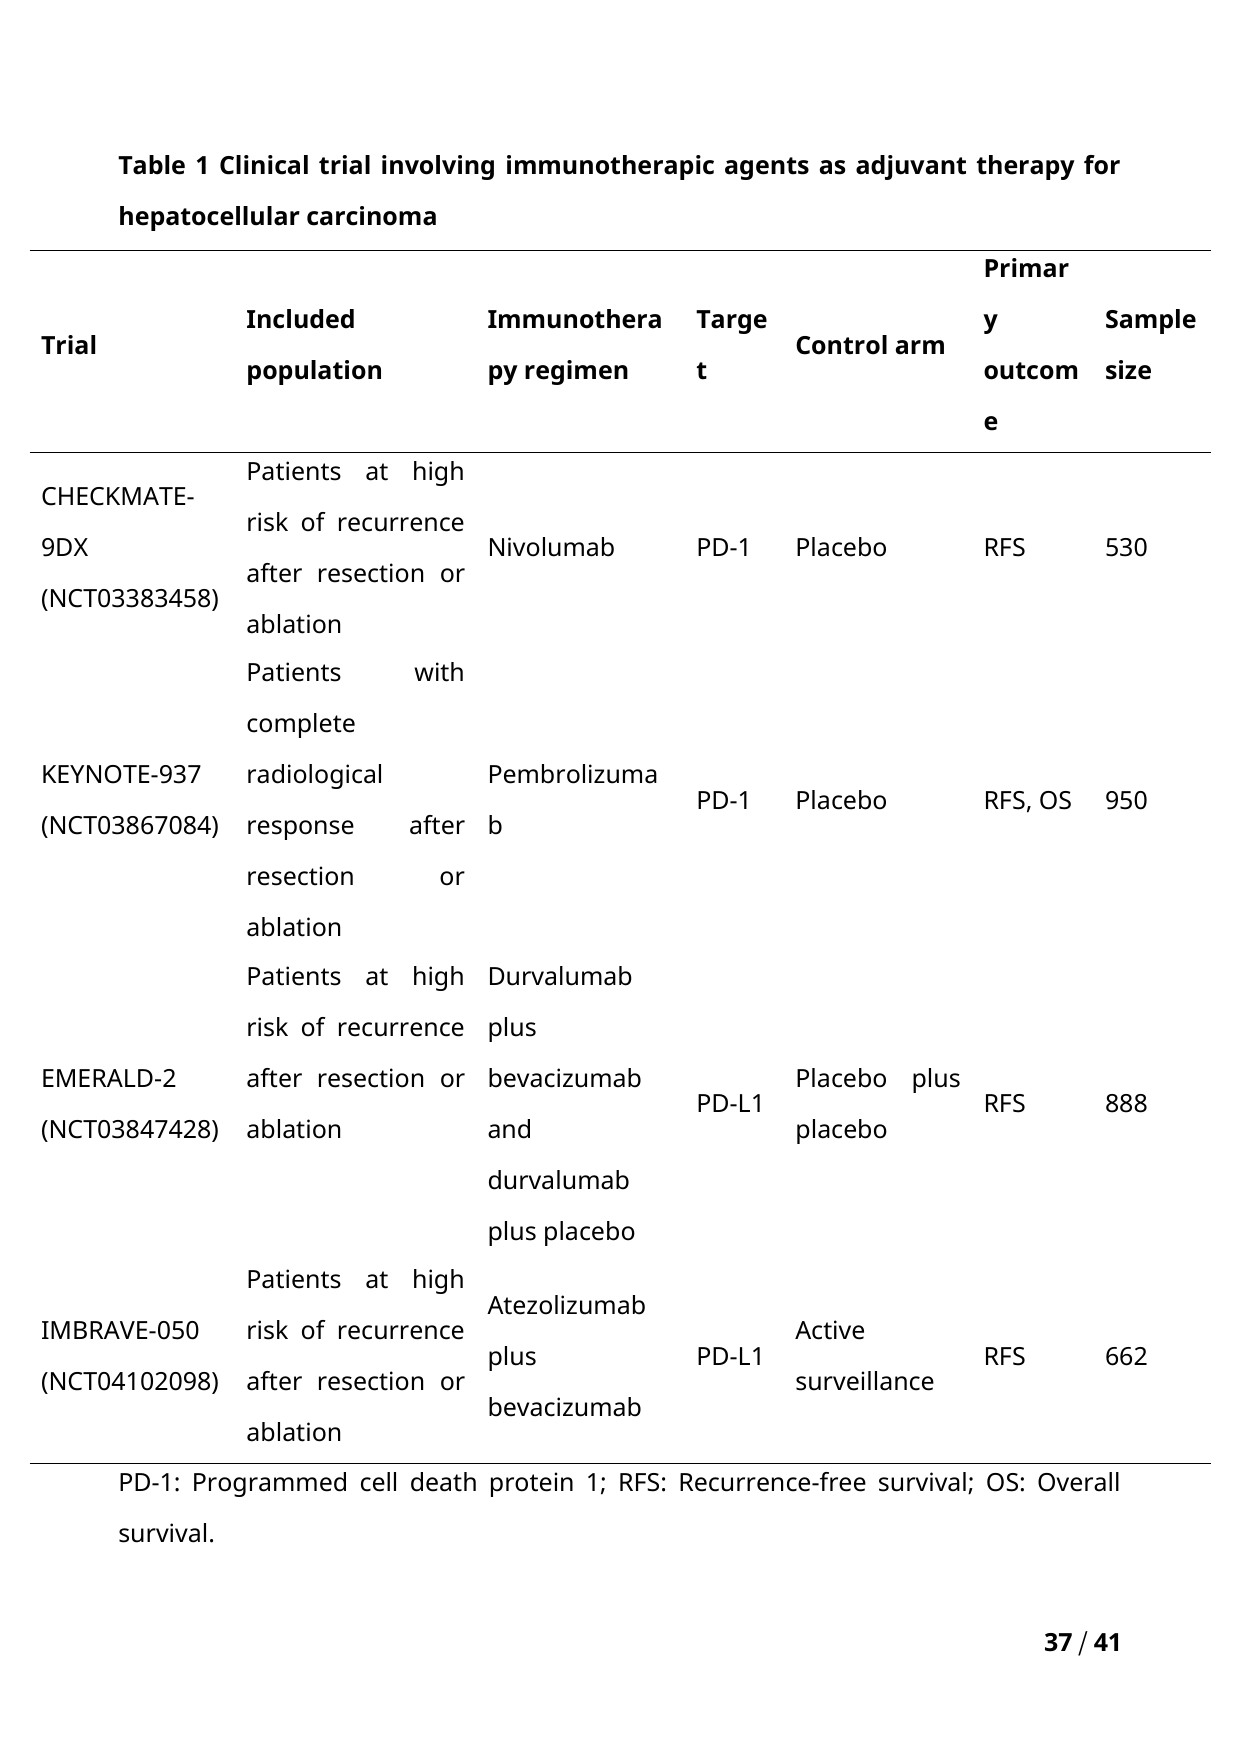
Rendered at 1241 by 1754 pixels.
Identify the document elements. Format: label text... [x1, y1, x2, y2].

table_header Primary outcome [972, 251, 1093, 452]
table_cell Placebo [784, 655, 972, 958]
table_cell Patients at high risk of recurrence after resection or ablation [235, 958, 476, 1262]
table_cell KEYNOTE-937 (NCT03867084) [30, 655, 235, 958]
table_header Immunotherapy regimen [476, 251, 685, 452]
table_cell Patients at high risk of recurrence after resection or ablation [235, 1262, 476, 1463]
table_cell PD-1 [685, 453, 784, 655]
table_cell RFS [972, 958, 1093, 1262]
table_header Trial [30, 251, 235, 452]
table_cell PD-1 [685, 655, 784, 958]
table_cell Nivolumab [476, 453, 685, 655]
table_cell IMBRAVE-050 (NCT04102098) [30, 1262, 235, 1463]
table_cell PD-L1 [685, 958, 784, 1262]
table_header Target [685, 251, 784, 452]
table_cell 662 [1094, 1262, 1211, 1463]
table_cell Placebo [784, 453, 972, 655]
text Table 1 Clinical trial involving immunotherapic agents as adjuvant therapy for hepatocellular carcinoma [118, 148, 1122, 233]
text PD-1: Programmed cell death protein 1; RFS: Recurrence-free survival; OS: Overall survival. [118, 1464, 1122, 1549]
table_cell Atezolizumab plus bevacizumab [476, 1262, 685, 1463]
table_header Control arm [784, 251, 972, 452]
table_cell 530 [1094, 453, 1211, 655]
table_cell Pembrolizumab [476, 655, 685, 958]
table_header Included population [235, 251, 476, 452]
table_cell Active surveillance [784, 1262, 972, 1463]
table_cell CHECKMATE-9DX (NCT03383458) [30, 453, 235, 655]
table_cell EMERALD-2 (NCT03847428) [30, 958, 235, 1262]
table_cell 888 [1094, 958, 1211, 1262]
table_cell Durvalumab plus bevacizumab and durvalumab plus placebo [476, 958, 685, 1262]
table_cell PD-L1 [685, 1262, 784, 1463]
table_cell RFS, OS [972, 655, 1093, 958]
table_cell Patients with complete radiological response after resection or ablation [235, 655, 476, 958]
table_header Sample size [1094, 251, 1211, 452]
table_cell RFS [972, 453, 1093, 655]
table_cell Placebo plus placebo [784, 958, 972, 1262]
table_cell Patients at high risk of recurrence after resection or ablation [235, 453, 476, 655]
table_cell RFS [972, 1262, 1093, 1463]
table_cell 950 [1094, 655, 1211, 958]
